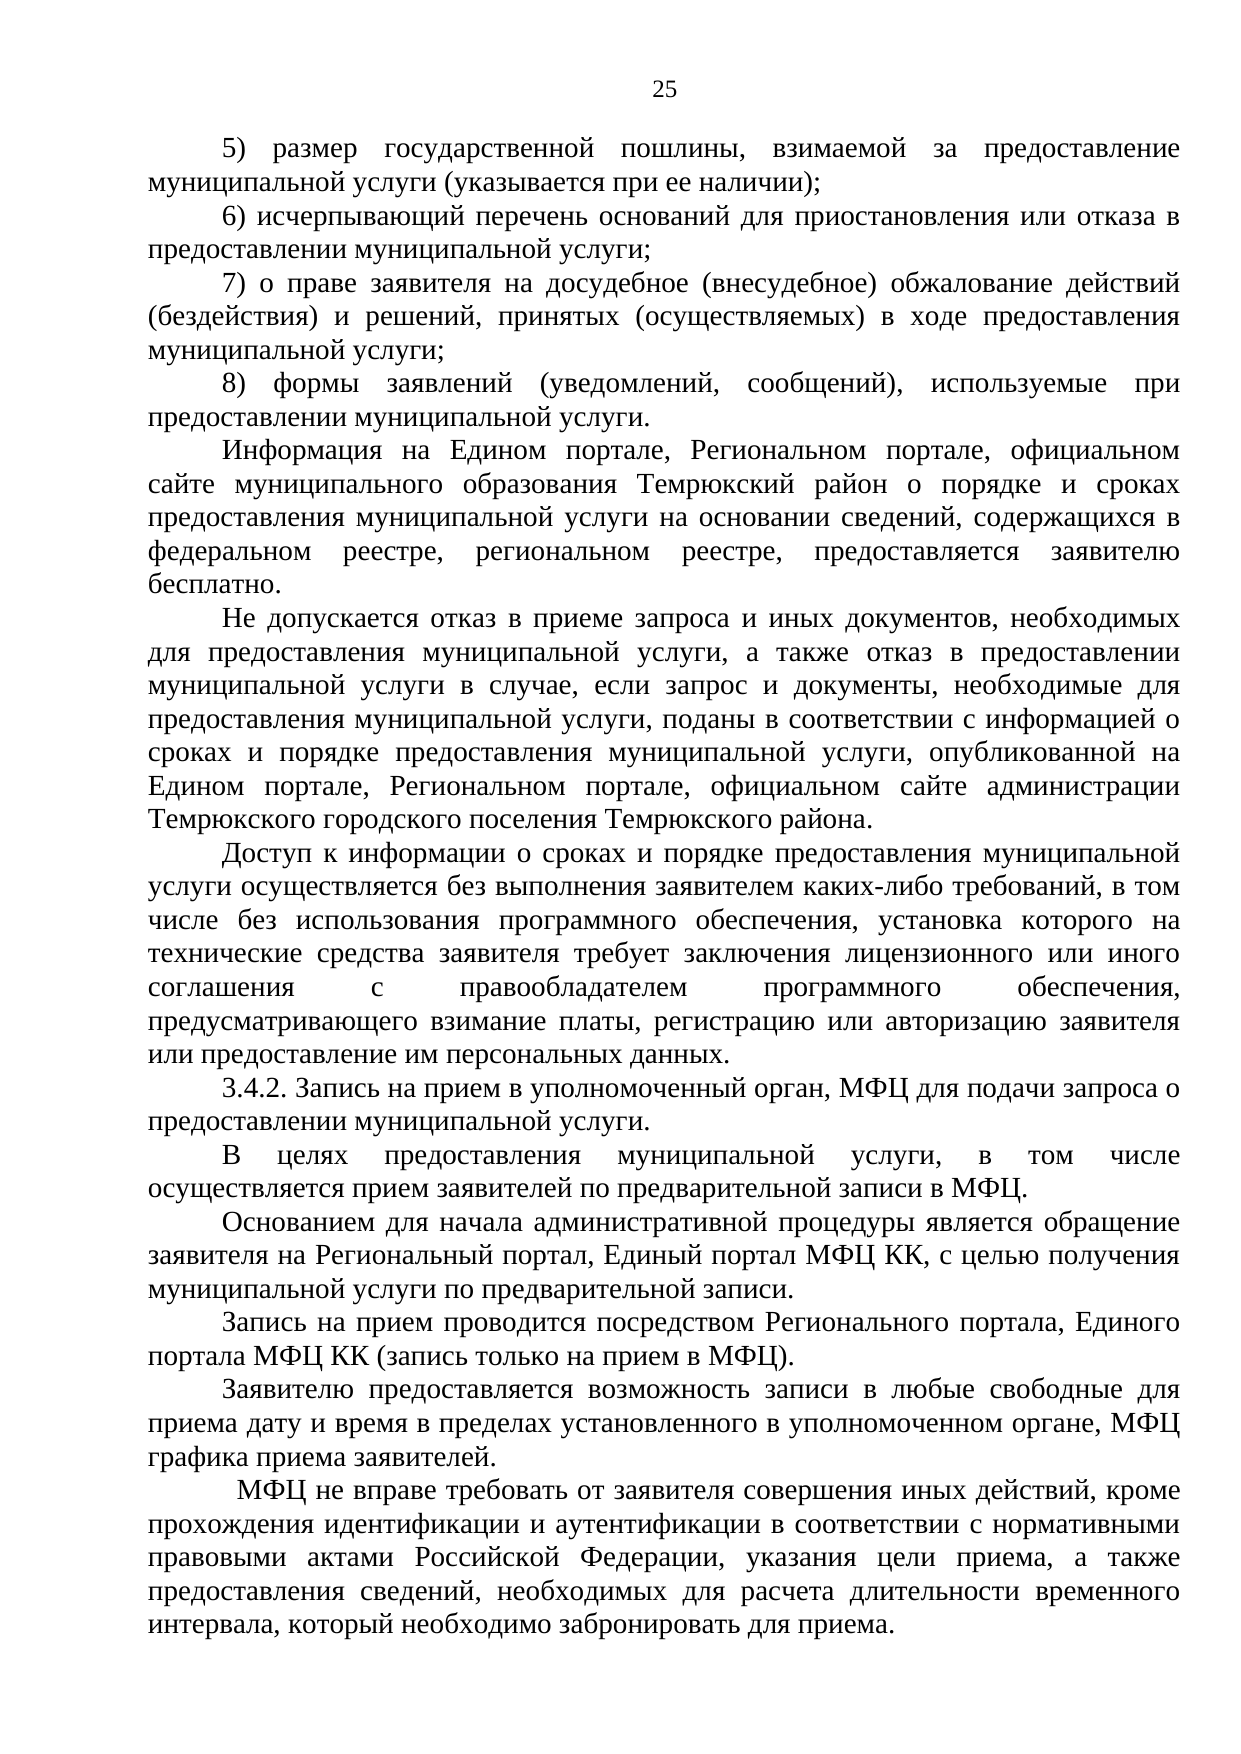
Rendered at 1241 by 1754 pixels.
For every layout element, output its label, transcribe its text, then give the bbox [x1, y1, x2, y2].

text 3.4.2. Запись на прием в уполномоченный орган, МФЦ для подачи запроса о предоставлении муниципальной услуги. [148, 1070, 1181, 1137]
text Заявителю предоставляется возможность записи в любые свободные для приема дату и время в пределах установленного в уполномоченном органе, МФЦ графика приема заявителей. [148, 1372, 1181, 1472]
text В целях предоставления муниципальной услуги, в том числе осуществляется прием заявителей по предварительной записи в МФЦ. [148, 1137, 1181, 1204]
text 8) формы заявлений (уведомлений, сообщений), используемые при предоставлении муниципальной услуги. [148, 365, 1181, 432]
text Доступ к информации о сроках и порядке предоставления муниципальной услуги осуществляется без выполнения заявителем каких-либо требований, в том числе без использования программного обеспечения, установка которого на технические средства заявителя требует заключения лицензионного или иного соглашения с правообладателем программного обеспечения, предусматривающего взимание платы, регистрацию или авторизацию заявителя или предоставление им персональных данных. [148, 835, 1181, 1070]
text Не допускается отказ в приеме запроса и иных документов, необходимых для предоставления муниципальной услуги, а также отказ в предоставлении муниципальной услуги в случае, если запрос и документы, необходимые для предоставления муниципальной услуги, поданы в соответствии с информацией о сроках и порядке предоставления муниципальной услуги, опубликованной на Едином портале, Региональном портале, официальном сайте администрации Темрюкского городского поселения Темрюкского района. [148, 600, 1181, 835]
text 6) исчерпывающий перечень оснований для приостановления или отказа в предоставлении муниципальной услуги; [148, 198, 1181, 265]
text Основанием для начала административной процедуры является обращение заявителя на Региональный портал, Единый портал МФЦ КК, с целью получения муниципальной услуги по предварительной записи. [148, 1204, 1181, 1304]
text Информация на Едином портале, Региональном портале, официальном сайте муниципального образования Темрюкский район о порядке и сроках предоставления муниципальной услуги на основании сведений, содержащихся в федеральном реестре, региональном реестре, предоставляется заявителю бесплатно. [148, 432, 1181, 600]
text 7) о праве заявителя на досудебное (внесудебное) обжалование действий (бездействия) и решений, принятых (осуществляемых) в ходе предоставления муниципальной услуги; [148, 265, 1181, 365]
text МФЦ не вправе требовать от заявителя совершения иных действий, кроме прохождения идентификации и аутентификации в соответствии с нормативными правовыми актами Российской Федерации, указания цели приема, а также предоставления сведений, необходимых для расчета длительности временного интервала, который необходимо забронировать для приема. [148, 1472, 1181, 1640]
text Запись на прием проводится посредством Регионального портала, Единого портала МФЦ КК (запись только на прием в МФЦ). [148, 1304, 1181, 1372]
text 5) размер государственной пошлины, взимаемой за предоставление муниципальной услуги (указывается при ее наличии); [148, 131, 1181, 198]
